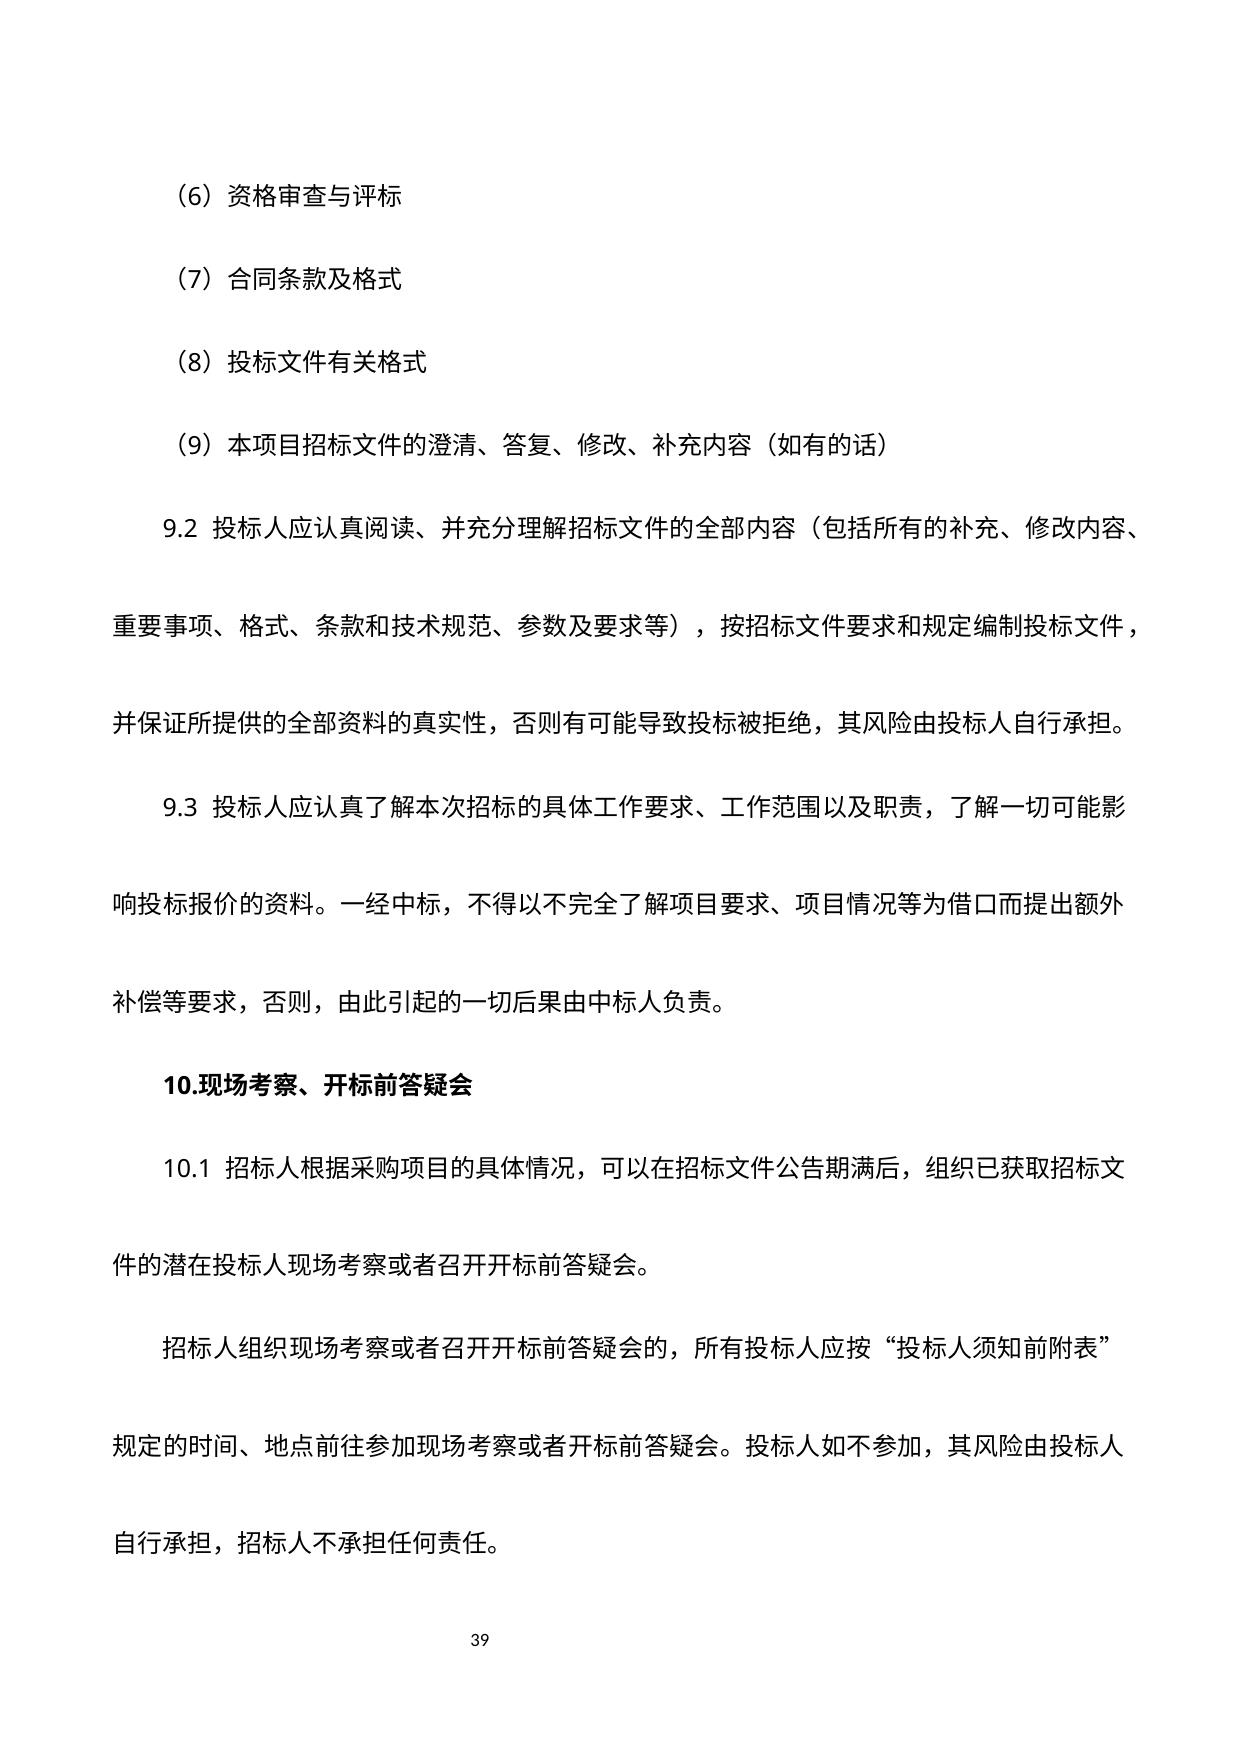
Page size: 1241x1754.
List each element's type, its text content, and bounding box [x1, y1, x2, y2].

text （8）投标文件有关格式 [112, 328, 1128, 393]
text 9.3 投标人应认真了解本次招标的具体工作要求、工作范围以及职责，了解一切可能影响投标报价的资料。一经中标，不得以不完全了解项目要求、项目情况等为借口而提出额外补偿等要求，否则，由此引起的一切后果由中标人负责。 [112, 773, 1128, 1033]
text 10.现场考察、开标前答疑会 [112, 1051, 1128, 1116]
text 招标人组织现场考察或者召开开标前答疑会的，所有投标人应按“投标人须知前附表”规定的时间、地点前往参加现场考察或者开标前答疑会。投标人如不参加，其风险由投标人自行承担，招标人不承担任何责任。 [112, 1314, 1128, 1574]
text （6）资格审查与评标 [112, 162, 1128, 227]
text 9.2 投标人应认真阅读、并充分理解招标文件的全部内容（包括所有的补充、修改内容、重要事项、格式、条款和技术规范、参数及要求等），按招标文件要求和规定编制投标文件，并保证所提供的全部资料的真实性，否则有可能导致投标被拒绝，其风险由投标人自行承担。 [112, 494, 1128, 754]
text 10.1 招标人根据采购项目的具体情况，可以在招标文件公告期满后，组织已获取招标文件的潜在投标人现场考察或者召开开标前答疑会。 [112, 1134, 1128, 1296]
text （7）合同条款及格式 [112, 245, 1128, 310]
text （9）本项目招标文件的澄清、答复、修改、补充内容（如有的话） [112, 411, 1128, 476]
